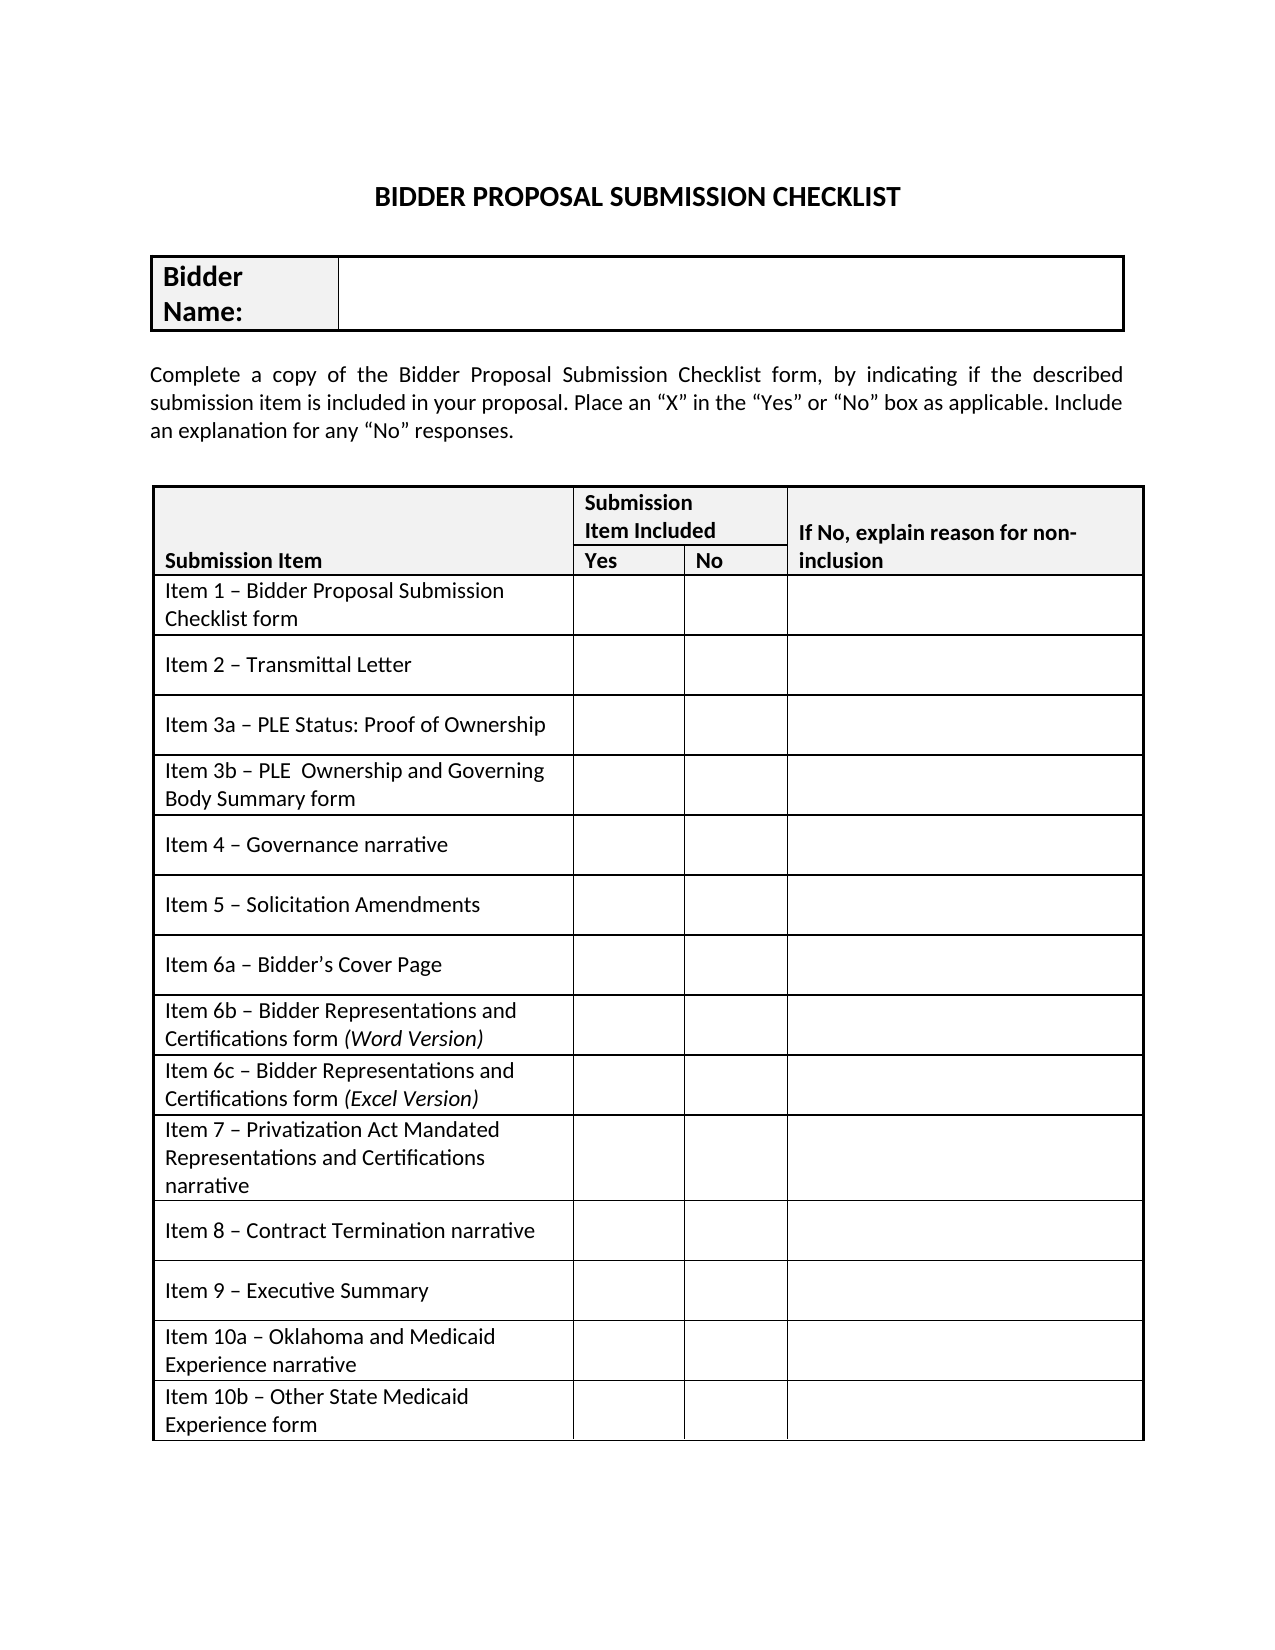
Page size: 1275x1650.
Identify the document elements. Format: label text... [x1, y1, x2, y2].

table_cell [788, 936, 1142, 994]
table_cell [685, 696, 787, 754]
table_cell [788, 816, 1142, 874]
table_cell [788, 1201, 1142, 1259]
table_cell [685, 1261, 787, 1319]
table_cell [788, 996, 1142, 1054]
table_cell [574, 936, 684, 994]
table_cell [788, 756, 1142, 814]
table_cell Item 4 – Governance narrative [155, 816, 573, 874]
table_cell [685, 636, 787, 694]
table_cell [685, 1381, 787, 1439]
table_cell Item 5 – Solicitation Amendments [155, 876, 573, 934]
table_cell [574, 1321, 684, 1379]
table_cell [574, 1116, 684, 1199]
table_cell Yes [574, 546, 684, 574]
table_cell Item 10b – Other State Medicaid Experience form [155, 1381, 573, 1439]
table_cell [685, 1116, 787, 1199]
table_cell [574, 996, 684, 1054]
table_header Bidder Name: [153, 258, 338, 329]
table_cell Item 6a – Bidder’s Cover Page [155, 936, 573, 994]
table_cell Item 6c – Bidder Representations and Certifications form (Excel Version) [155, 1056, 573, 1114]
table_cell [788, 1116, 1142, 1199]
table_cell [685, 756, 787, 814]
table_header [339, 258, 1122, 329]
table_cell [685, 816, 787, 874]
table_cell Submission Item [155, 544, 573, 574]
table_cell [788, 876, 1142, 934]
table_cell [685, 1056, 787, 1114]
table_cell Item 10a – Oklahoma and Medicaid Experience narrative [155, 1321, 573, 1379]
table_cell Item 6b – Bidder Representations and Certifications form (Word Version) [155, 996, 573, 1054]
table_cell [574, 1056, 684, 1114]
table_cell [574, 636, 684, 694]
table_header Submission Item Included [574, 488, 787, 544]
table_cell Item 9 – Executive Summary [155, 1261, 573, 1319]
table_cell [574, 696, 684, 754]
table_cell [788, 1056, 1142, 1114]
table_cell [788, 1381, 1142, 1439]
table_cell [685, 996, 787, 1054]
table_cell [685, 936, 787, 994]
table_cell Item 2 – Transmittal Letter [155, 636, 573, 694]
table_cell [574, 576, 684, 634]
table_cell [574, 1381, 684, 1439]
table_cell [685, 876, 787, 934]
table_cell [788, 636, 1142, 694]
table_cell Item 3a – PLE Status: Proof of Ownership [155, 696, 573, 754]
table_cell [574, 816, 684, 874]
text BIDDER PROPOSAL SUBMISSION CHECKLIST [150, 178, 1125, 214]
table_cell [574, 1261, 684, 1319]
table_cell [788, 1261, 1142, 1319]
table_cell [685, 1201, 787, 1259]
table_cell [574, 876, 684, 934]
table_cell [685, 1321, 787, 1379]
table_cell [788, 1321, 1142, 1379]
table_cell [788, 576, 1142, 634]
table_cell No [685, 546, 787, 574]
table_header [155, 488, 573, 544]
table_cell [788, 696, 1142, 754]
table_cell Item 1 – Bidder Proposal Submission Checklist form [155, 576, 573, 634]
table_cell [574, 1201, 684, 1259]
text Complete a copy of the Bidder Proposal Submission Checklist form, by indicating if the described submission item is included in your proposal. Place an “X” in the “Yes” or “No” box as applicable. Include an explanation for any “No” responses. [150, 360, 1125, 444]
table_header If No, explain reason for non-inclusion [788, 488, 1142, 574]
table_cell Item 8 – Contract Termination narrative [155, 1201, 573, 1259]
table_cell [685, 576, 787, 634]
table_cell Item 3b – PLE Ownership and Governing Body Summary form [155, 756, 573, 814]
table_cell Item 7 – Privatization Act Mandated Representations and Certifications narrative [155, 1116, 573, 1199]
table_cell [574, 756, 684, 814]
